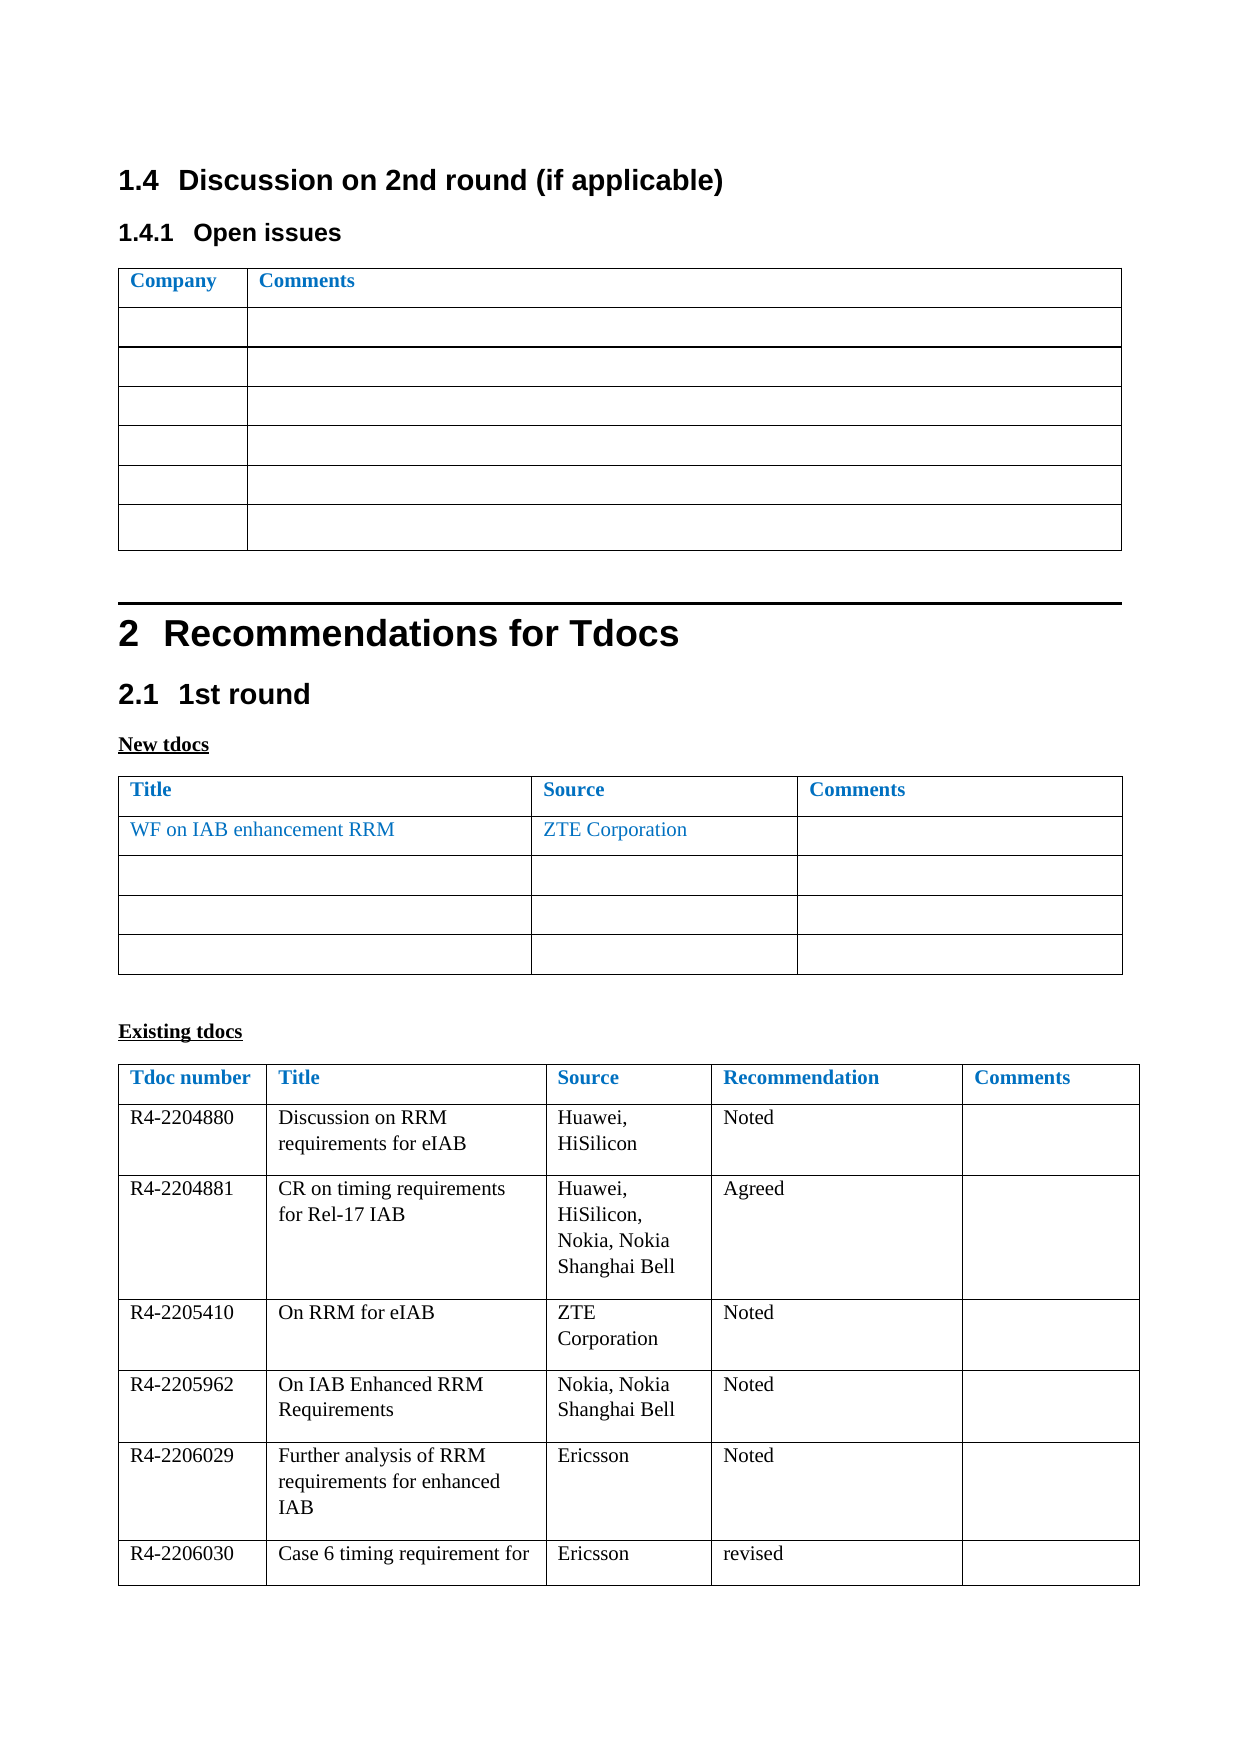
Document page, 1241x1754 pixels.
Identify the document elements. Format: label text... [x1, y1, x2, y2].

table_cell ZTE Corporation [532, 817, 797, 855]
table_header Recommendation [712, 1065, 962, 1103]
table_header Comments [248, 269, 1121, 307]
table_cell Nokia, Nokia Shanghai Bell [547, 1371, 711, 1442]
table_header Tdoc number [119, 1065, 266, 1103]
table_cell Noted [712, 1371, 962, 1442]
table_cell Agreed [712, 1176, 962, 1299]
table_cell Ericsson [547, 1541, 711, 1585]
table_cell Huawei, HiSilicon [547, 1105, 711, 1175]
table_header Title [267, 1065, 546, 1103]
table_cell Noted [712, 1443, 962, 1540]
table_cell R4-2204880 [119, 1105, 266, 1175]
table_cell [119, 426, 247, 465]
table_cell Noted [712, 1300, 962, 1370]
table_cell R4-2204881 [119, 1176, 266, 1299]
table_cell [532, 856, 797, 895]
table_cell [963, 1176, 1139, 1299]
table_cell revised [712, 1541, 962, 1585]
text Existing tdocs [118, 1019, 1122, 1043]
table_header Title [119, 777, 531, 816]
table_cell [248, 466, 1121, 504]
table_header Source [547, 1065, 711, 1103]
table_cell [248, 387, 1121, 425]
table_cell [532, 896, 797, 934]
subtitle Discussion on 2nd round (if applicable) [118, 163, 1122, 196]
table_cell [963, 1300, 1139, 1370]
table_cell [248, 348, 1121, 386]
table_cell Noted [712, 1105, 962, 1175]
table_cell R4-2205962 [119, 1371, 266, 1442]
table_cell [798, 896, 1122, 934]
table_cell Further analysis of RRM requirements for enhanced IAB [267, 1443, 546, 1540]
table_cell On IAB Enhanced RRM Requirements [267, 1371, 546, 1442]
table_cell WF on IAB enhancement RRM [119, 817, 531, 855]
table_cell On RRM for eIAB [267, 1300, 546, 1370]
table_header Comments [963, 1065, 1139, 1103]
table_cell [963, 1371, 1139, 1442]
table_cell [532, 935, 797, 974]
table_header Source [532, 777, 797, 816]
table_cell [248, 505, 1121, 550]
table_cell [248, 308, 1121, 346]
table_cell CR on timing requirements for Rel-17 IAB [267, 1176, 546, 1299]
table_cell [119, 856, 531, 895]
table_header Comments [798, 777, 1122, 816]
text New tdocs [118, 732, 1122, 756]
table_cell [963, 1541, 1139, 1585]
table_cell [248, 426, 1121, 465]
subtitle 1st round [118, 677, 1122, 710]
table_cell Huawei, HiSilicon, Nokia, Nokia Shanghai Bell [547, 1176, 711, 1299]
table_cell [119, 896, 531, 934]
table_cell [963, 1105, 1139, 1175]
table_cell R4-2205410 [119, 1300, 266, 1370]
table_cell R4-2206030 [119, 1541, 266, 1585]
table_cell [798, 935, 1122, 974]
table_cell [119, 308, 247, 346]
table_cell [119, 505, 247, 550]
table_cell [119, 348, 247, 386]
table_header Company [119, 269, 247, 307]
table_cell [963, 1443, 1139, 1540]
table_cell [798, 817, 1122, 855]
table_cell [119, 387, 247, 425]
table_cell Discussion on RRM requirements for eIAB [267, 1105, 546, 1175]
table_cell R4-2206029 [119, 1443, 266, 1540]
table_cell [119, 466, 247, 504]
subtitle Recommendations for Tdocs [118, 605, 1122, 654]
table_cell [798, 856, 1122, 895]
table_cell ZTE Corporation [547, 1300, 711, 1370]
table_cell Ericsson [547, 1443, 711, 1540]
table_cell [267, 1541, 546, 1585]
subtitle Open issues [118, 218, 1122, 246]
table_cell [119, 935, 531, 974]
